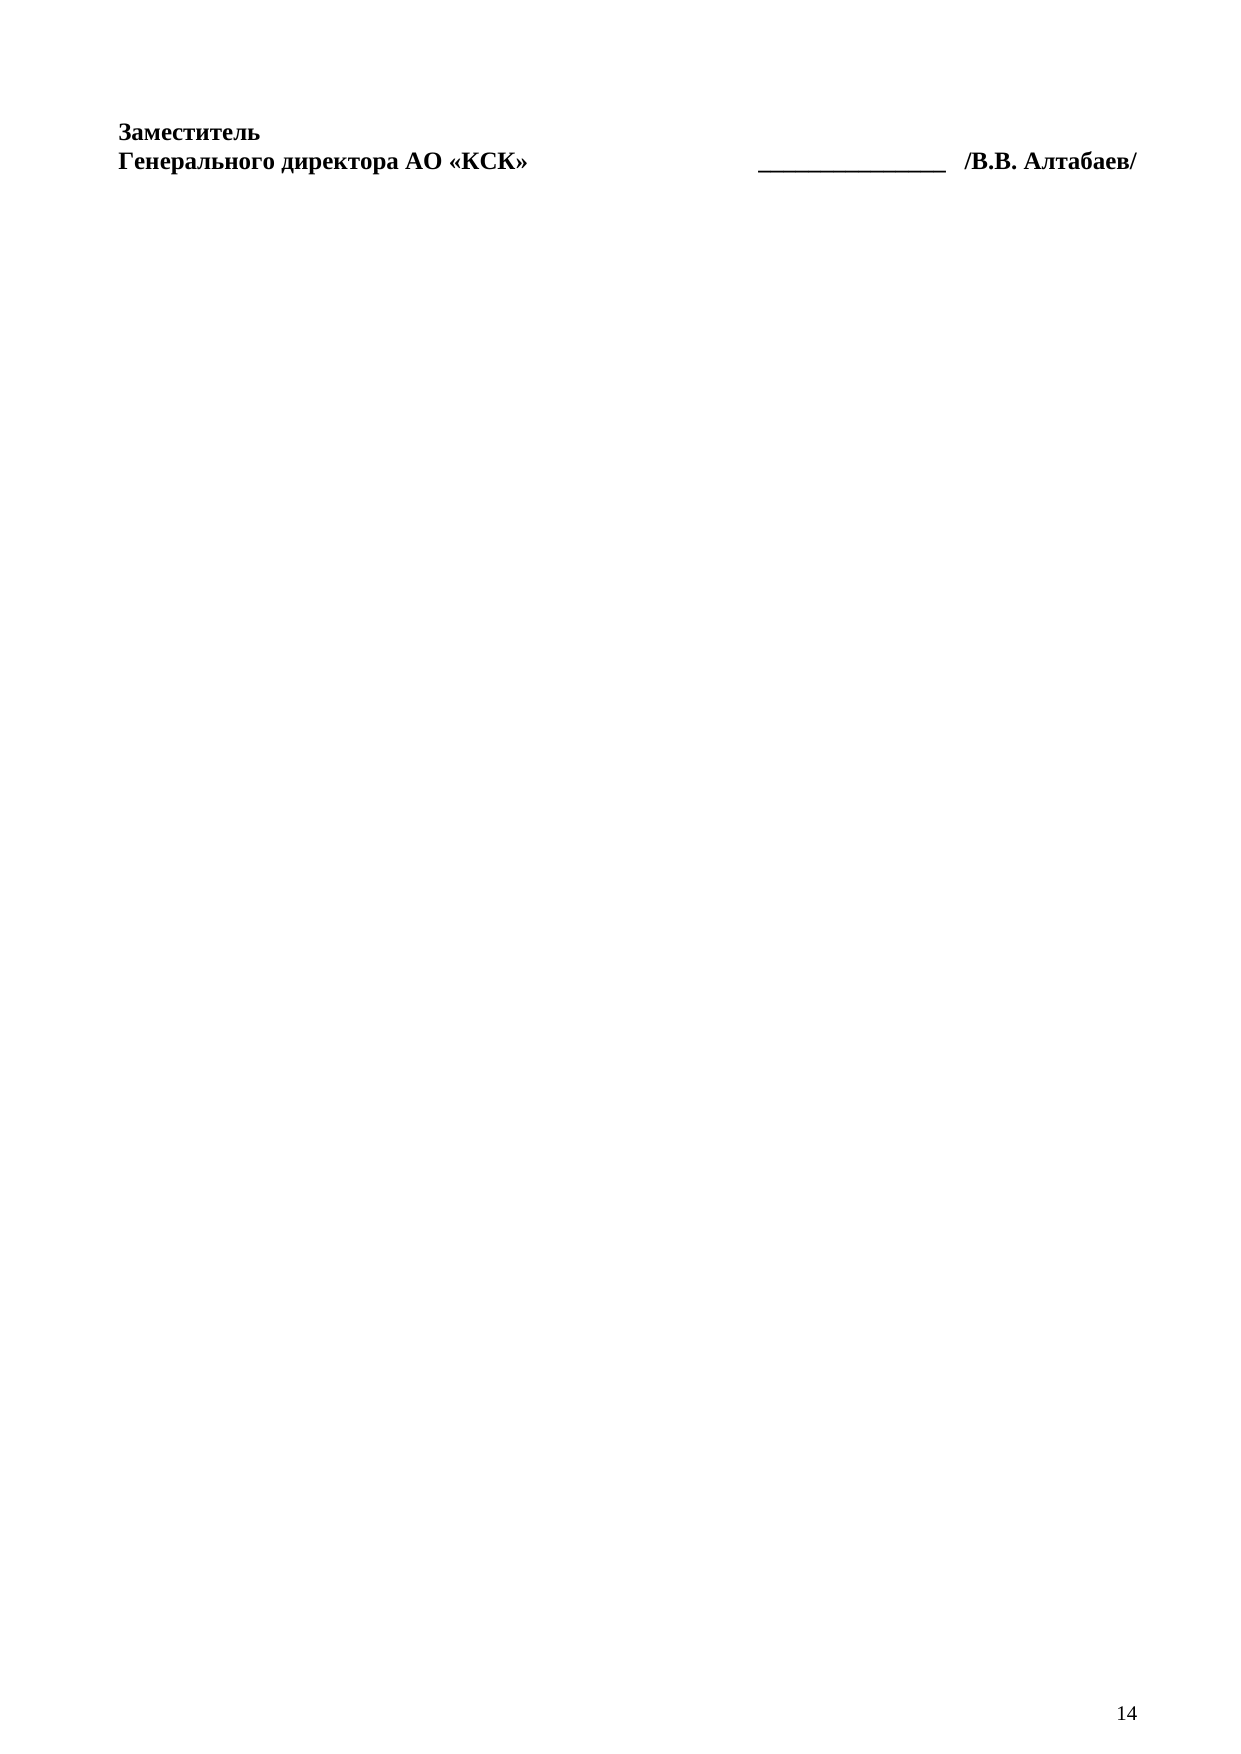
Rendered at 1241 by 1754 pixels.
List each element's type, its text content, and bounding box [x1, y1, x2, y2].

text Заместитель [118, 117, 1137, 146]
text Генерального директора АО «КСК» _______________ /В.В. Алтабаев/ [118, 146, 1137, 175]
